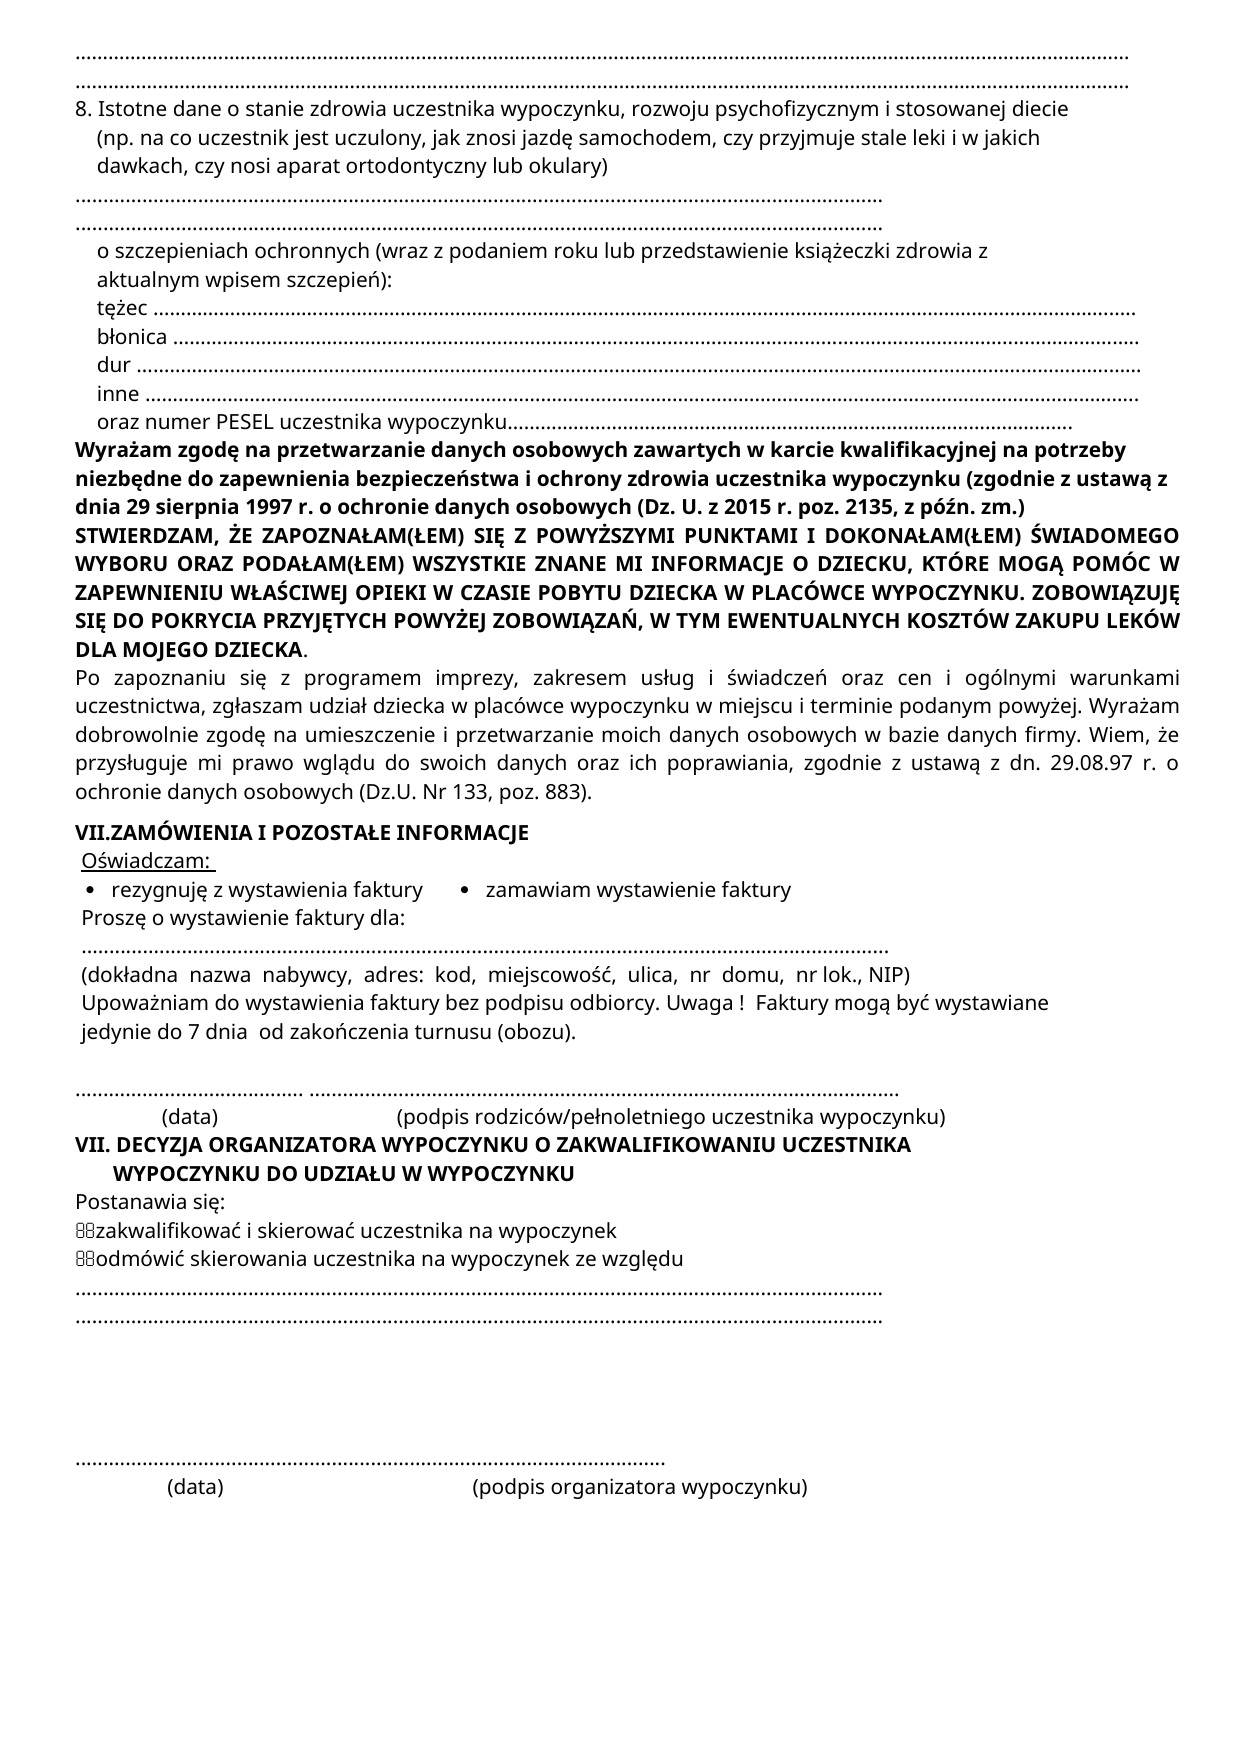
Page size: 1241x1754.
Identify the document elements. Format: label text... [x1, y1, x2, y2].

text WYPOCZYNKU DO UDZIAŁU W WYPOCZYNKU [75, 1159, 1181, 1187]
text ………………………………………………………………………………………………………………………………………………………………………… [75, 37, 1181, 66]
text o szczepieniach ochronnych (wraz z podaniem roku lub przedstawienie książeczki zdrowia z [75, 237, 1181, 265]
text STWIERDZAM, ŻE ZAPOZNAŁAM(ŁEM) SIĘ Z POWYŻSZYMI PUNKTAMI I DOKONAŁAM(ŁEM) ŚWIADOMEGO WYBORU ORAZ PODAŁAM(ŁEM) WSZYSTKIE ZNANE MI INFORMACJE O DZIECKU, KTÓRE MOGĄ POMÓC W ZAPEWNIENIU WŁAŚCIWEJ OPIEKI W CZASIE POBYTU DZIECKA W PLACÓWCE WYPOCZYNKU. ZOBOWIĄZUJĘ SIĘ DO POKRYCIA PRZYJĘTYCH POWYŻEJ ZOBOWIĄZAŃ, W TYM EWENTUALNYCH KOSZTÓW ZAKUPU LEKÓW DLA MOJEGO DZIECKA. [75, 521, 1181, 663]
text (data) (podpis rodziców/pełnoletniego uczestnika wypoczynku) [75, 1102, 1181, 1131]
text aktualnym wpisem szczepień): [75, 265, 1181, 293]
text jedynie do 7 dnia od zakończenia turnusu (obozu). [75, 1017, 1181, 1045]
text błonica ………………………………………………………………………………………………….…………………………………..………………….. [75, 322, 1181, 350]
text rezygnuję z wystawienia faktury zamawiam wystawienie faktury [75, 875, 1181, 903]
text VII.ZAMÓWIENIA I POZOSTAŁE INFORMACJE [75, 818, 1181, 846]
text ................................................................................................................................................. [75, 1301, 1181, 1330]
text ………………………………………………………………………………………………………………………………………………………………………… [75, 66, 1181, 94]
text ................................................................................................................................................. [75, 208, 1181, 237]
text Upoważniam do wystawienia faktury bez podpisu odbiorcy. Uwaga ! Faktury mogą być wystawiane [75, 988, 1181, 1017]
text ................................................................................................................................................. [75, 932, 1181, 960]
text .......................................................................................................... [75, 1443, 1181, 1472]
text Po zapoznaniu się z programem imprezy, zakresem usług i świadczeń oraz cen i ogólnymi warunkami uczestnictwa, zgłaszam udział dziecka w placówce wypoczynku w miejscu i terminie podanym powyżej. Wyrażam dobrowolnie zgodę na umieszczenie i przetwarzanie moich danych osobowych w bazie danych firmy. Wiem, że przysługuje mi prawo wglądu do swoich danych oraz ich poprawiania, zgodnie z ustawą z dn. 29.08.97 r. o ochronie danych osobowych (Dz.U. Nr 133, poz. 883). [75, 663, 1181, 805]
text ................................................................................................................................................. [75, 180, 1181, 208]
text Postanawia się: [75, 1187, 1181, 1216]
text (data) (podpis organizatora wypoczynku) [75, 1472, 1181, 1500]
text 8. Istotne dane o stanie zdrowia uczestnika wypoczynku, rozwoju psychofizycznym i stosowanej diecie [75, 94, 1181, 123]
text dur …………………………………………………………………………………………………….…….……………………………………………….…… [75, 350, 1181, 379]
text Oświadczam: [75, 846, 1181, 875]
text ................................................................................................................................................. [75, 1273, 1181, 1301]
text (np. na co uczestnik jest uczulony, jak znosi jazdę samochodem, czy przyjmuje stale leki i w jakich [75, 123, 1181, 151]
text Proszę o wystawienie faktury dla: [75, 903, 1181, 932]
text Wyrażam zgodę na przetwarzanie danych osobowych zawartych w karcie kwalifikacyjnej na potrzeby niezbędne do zapewnienia bezpieczeństwa i ochrony zdrowia uczestnika wypoczynku (zgodnie z ustawą z dnia 29 sierpnia 1997 r. o ochronie danych osobowych (Dz. U. z 2015 r. poz. 2135, z późn. zm.) [75, 436, 1181, 521]
text ......................................... .......................................................................................................... [75, 1074, 1181, 1102]
text odmówić skierowania uczestnika na wypoczynek ze względu [75, 1244, 1181, 1273]
text VII. DECYZJA ORGANIZATORA WYPOCZYNKU O ZAKWALIFIKOWANIU UCZESTNIKA [75, 1131, 1181, 1159]
text zakwalifikować i skierować uczestnika na wypoczynek [75, 1216, 1181, 1244]
text oraz numer PESEL uczestnika wypoczynku…………………………………………………………………………………………. [75, 407, 1181, 436]
text inne ……………………………………………………………………………………………………………………………………………………..……….. [75, 379, 1181, 407]
text (dokładna nazwa nabywcy, adres: kod, miejscowość, ulica, nr domu, nr lok., NIP) [75, 960, 1181, 988]
text tężec ………………………………………………………………………………………………………………………………..………………………..…. [75, 293, 1181, 322]
text dawkach, czy nosi aparat ortodontyczny lub okulary) [75, 151, 1181, 180]
